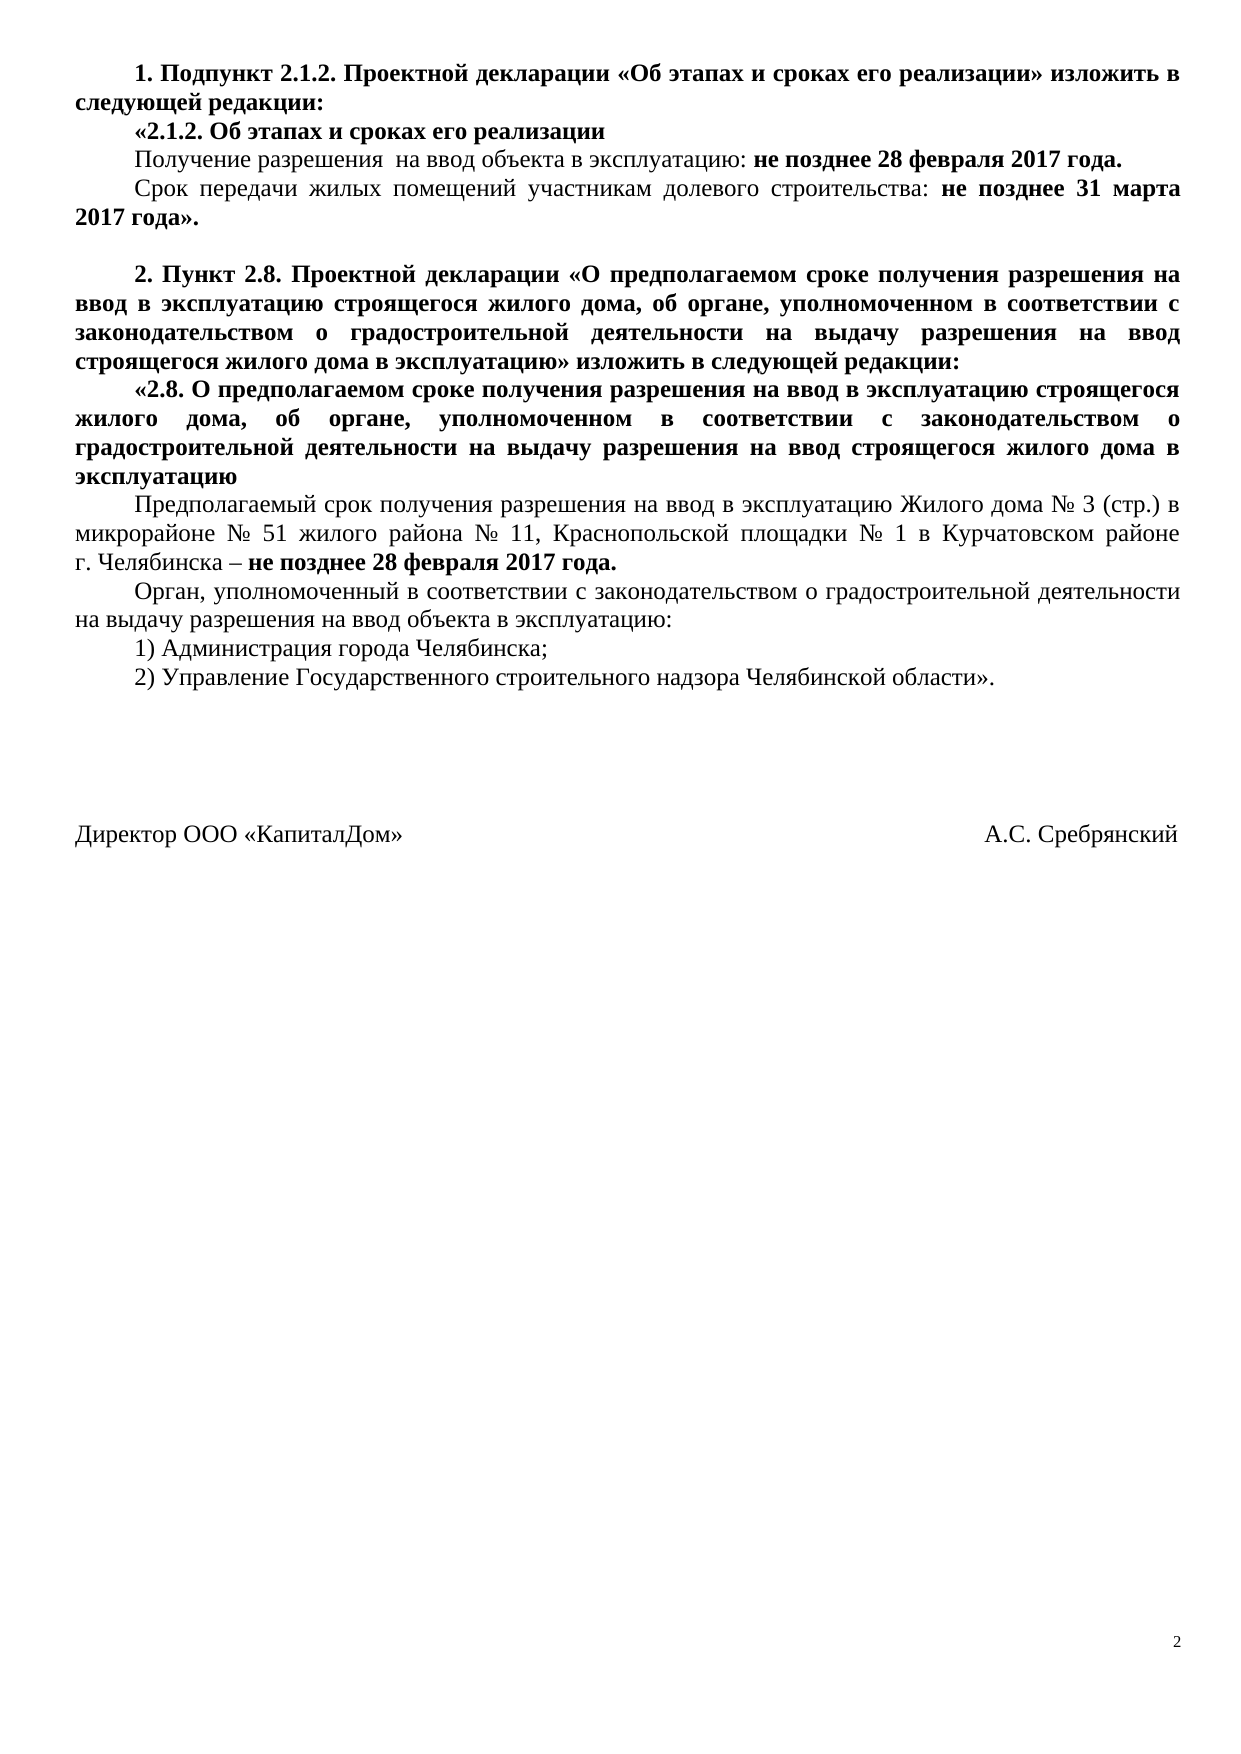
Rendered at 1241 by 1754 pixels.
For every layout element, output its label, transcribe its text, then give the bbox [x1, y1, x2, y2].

text Получение разрешения на ввод объекта в эксплуатацию: не позднее 28 февраля 2017 года. [75, 144, 1181, 173]
text Срок передачи жилых помещений участникам долевого строительства: не позднее 31 марта 2017 года». [75, 173, 1181, 231]
text 1) Администрация города Челябинска; [75, 633, 1181, 662]
text 1. Подпункт 2.1.2. Проектной декларации «Об этапах и сроках его реализации» изложить в следующей редакции: [75, 58, 1181, 116]
text Предполагаемый срок получения разрешения на ввод в эксплуатацию Жилого дома № 3 (стр.) в микрорайоне № 51 жилого района № 11, Краснопольской площадки № 1 в Курчатовском районе г. Челябинска – не позднее 28 февраля 2017 года. [75, 489, 1181, 576]
text «2.1.2. Об этапах и сроках его реализации [75, 116, 1181, 144]
text Орган, уполномоченный в соответствии с законодательством о градостроительной деятельности на выдачу разрешения на ввод объекта в эксплуатацию: [75, 576, 1181, 633]
text Директор ООО «КапиталДом» А.С. Сребрянский [75, 819, 1181, 847]
text «2.8. О предполагаемом сроке получения разрешения на ввод в эксплуатацию строящегося жилого дома, об органе, уполномоченном в соответствии с законодательством о градостроительной деятельности на выдачу разрешения на ввод строящегося жилого дома в эксплуатацию [75, 374, 1181, 489]
text 2. Пункт 2.8. Проектной декларации «О предполагаемом сроке получения разрешения на ввод в эксплуатацию строящегося жилого дома, об органе, уполномоченном в соответствии с законодательством о градостроительной деятельности на выдачу разрешения на ввод строящегося жилого дома в эксплуатацию» изложить в следующей редакции: [75, 259, 1181, 374]
text 2) Управление Государственного строительного надзора Челябинской области». [75, 662, 1181, 691]
